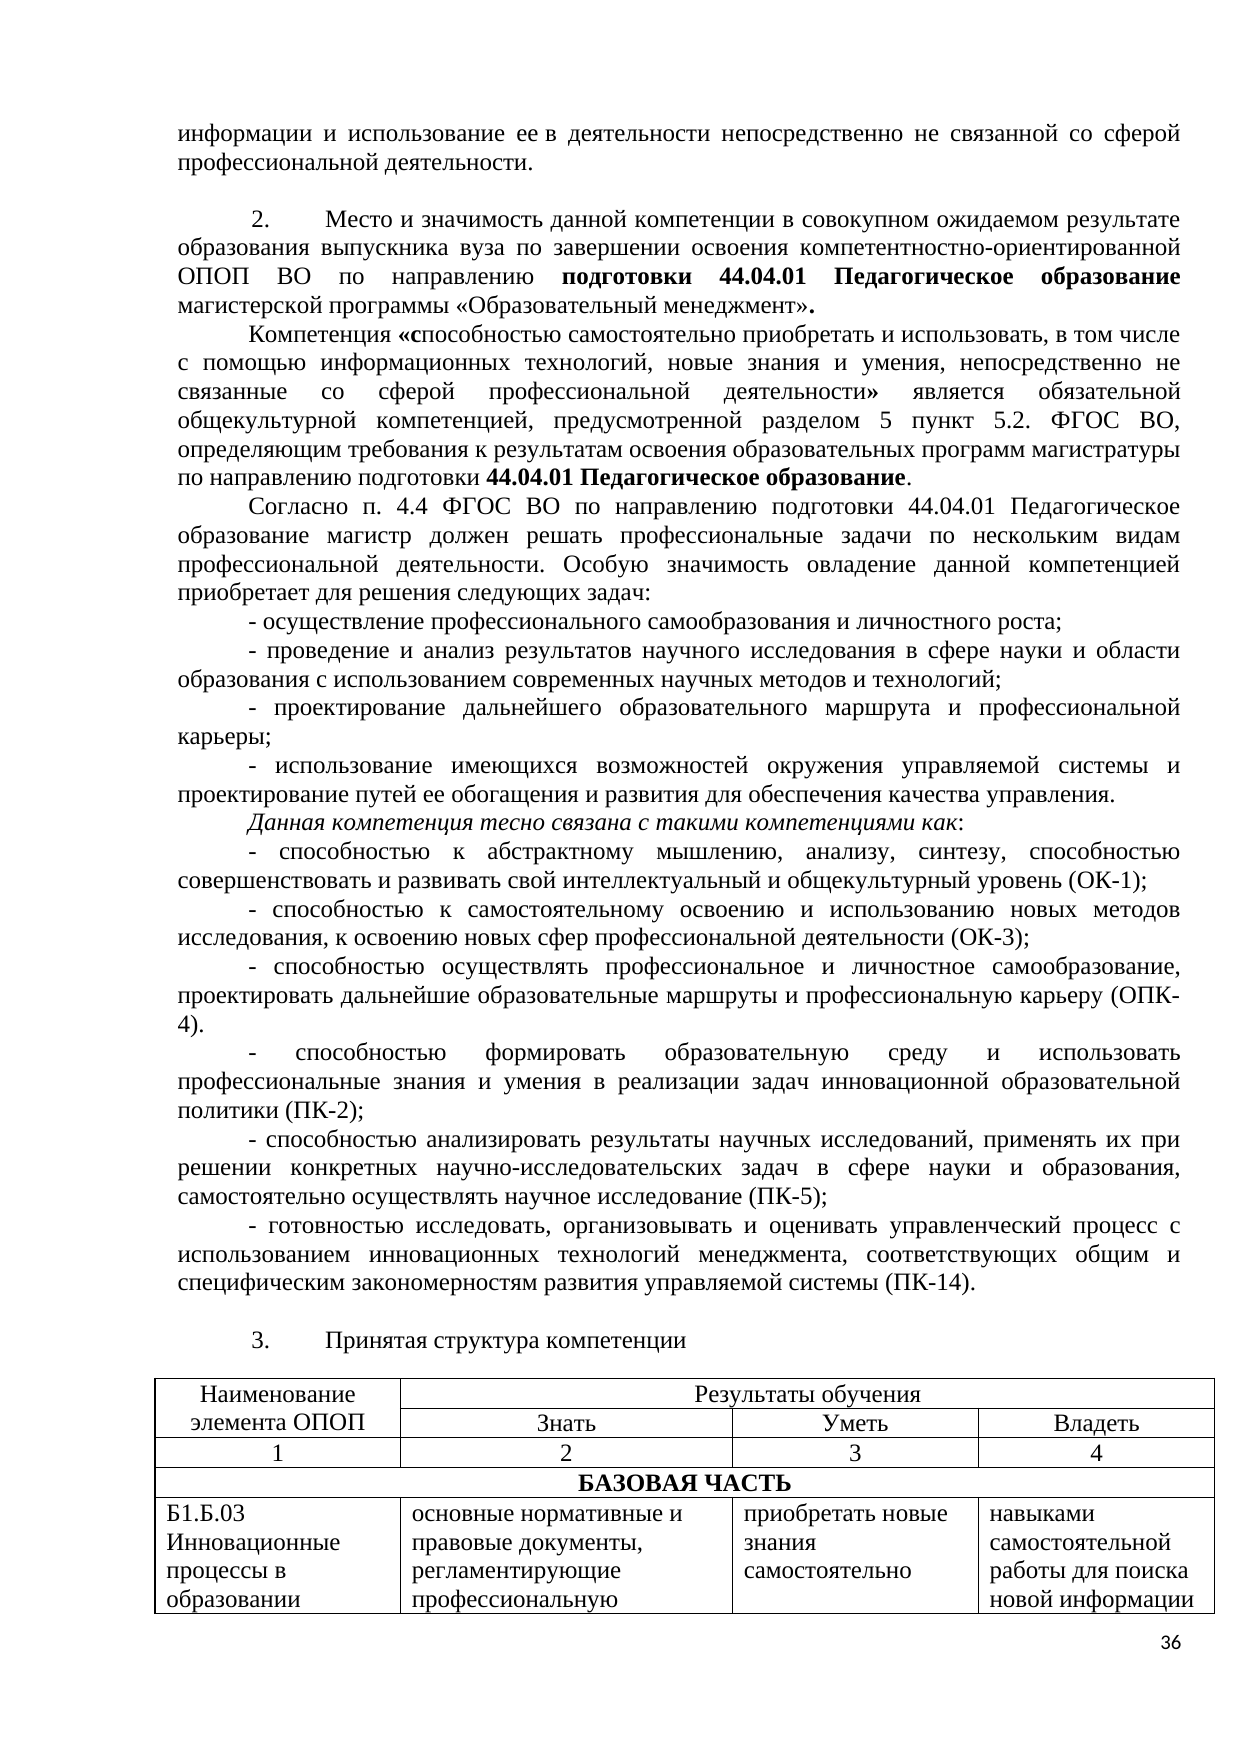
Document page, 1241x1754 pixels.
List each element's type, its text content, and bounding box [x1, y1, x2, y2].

text - осуществление профессионального самообразования и личностного роста; [177, 606, 1181, 635]
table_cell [733, 1498, 978, 1613]
text - способностью формировать образовательную среду и использовать профессиональные знания и умения в реализации задач инновационной образовательной политики (ПК-2); [177, 1037, 1181, 1124]
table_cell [979, 1498, 1214, 1613]
text - проектирование дальнейшего образовательного маршрута и профессиональной карьеры; [177, 692, 1181, 750]
text Компетенция «способностью самостоятельно приобретать и использовать, в том числе с помощью информационных технологий, новые знания и умения, непосредственно не связанные со сферой профессиональной деятельности» является обязательной общекультурной компетенцией, предусмотренной разделом 5 пункт 5.2. ФГОС ВО, определяющим требования к результатам освоения образовательных программ магистратуры по направлению подготовки 44.04.01 Педагогическое образование. [177, 319, 1181, 491]
text - проведение и анализ результатов научного исследования в сфере науки и области образования с использованием современных научных методов и технологий; [177, 635, 1181, 692]
text Согласно п. 4.4 ФГОС ВО по направлению подготовки 44.04.01 Педагогическое образование магистр должен решать профессиональные задачи по нескольким видам профессиональной деятельности. Особую значимость овладение данной компетенцией приобретает для решения следующих задач: [177, 491, 1181, 606]
text - использование имеющихся возможностей окружения управляемой системы и проектирование путей ее обогащения и развития для обеспечения качества управления. [177, 750, 1181, 807]
text - способностью к абстрактному мышлению, анализу, синтезу, способностью совершенствовать и развивать свой интеллектуальный и общекультурный уровень (ОК-1); [177, 836, 1181, 894]
text - способностью анализировать результаты научных исследований, применять их при решении конкретных научно-исследовательских задач в сфере науки и образования, самостоятельно осуществлять научное исследование (ПК-5); [177, 1124, 1181, 1210]
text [177, 118, 1181, 176]
list Место и значимость данной компетенции в совокупном ожидаемом результате образования выпускника вуза по завершении освоения компетентностно-ориентированной ОПОП ВО по направлению подготовки 44.04.01 Педагогическое образование магистерской программы «Образовательный менеджмент». [177, 204, 1181, 319]
list Принятая структура компетенции [177, 1325, 1181, 1354]
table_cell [401, 1498, 732, 1613]
text - готовностью исследовать, организовывать и оценивать управленческий процесс с использованием инновационных технологий менеджмента, соответствующих общим и специфическим закономерностям развития управляемой системы (ПК-14). [177, 1210, 1181, 1296]
text - способностью к самостоятельному освоению и использованию новых методов исследования, к освоению новых сфер профессиональной деятельности (ОК-3); [177, 894, 1181, 951]
table_cell Владеть [979, 1409, 1214, 1437]
table_cell 3 [733, 1438, 978, 1467]
table_cell Уметь [733, 1409, 978, 1437]
table_cell Знать [401, 1409, 732, 1437]
table_cell 4 [979, 1438, 1214, 1467]
table_cell 2 [401, 1438, 732, 1467]
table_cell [156, 1498, 400, 1613]
text - способностью осуществлять профессиональное и личностное самообразование, проектировать дальнейшие образовательные маршруты и профессиональную карьеру (ОПК-4). [177, 951, 1181, 1037]
table_cell 1 [156, 1438, 400, 1467]
table_header Результаты обучения [401, 1379, 1214, 1407]
table_header Наименование элемента ОПОП [156, 1379, 400, 1437]
text Данная компетенция тесно связана с такими компетенциями как: [177, 807, 1181, 836]
table_cell БАЗОВАЯ ЧАСТЬ [156, 1468, 1214, 1497]
